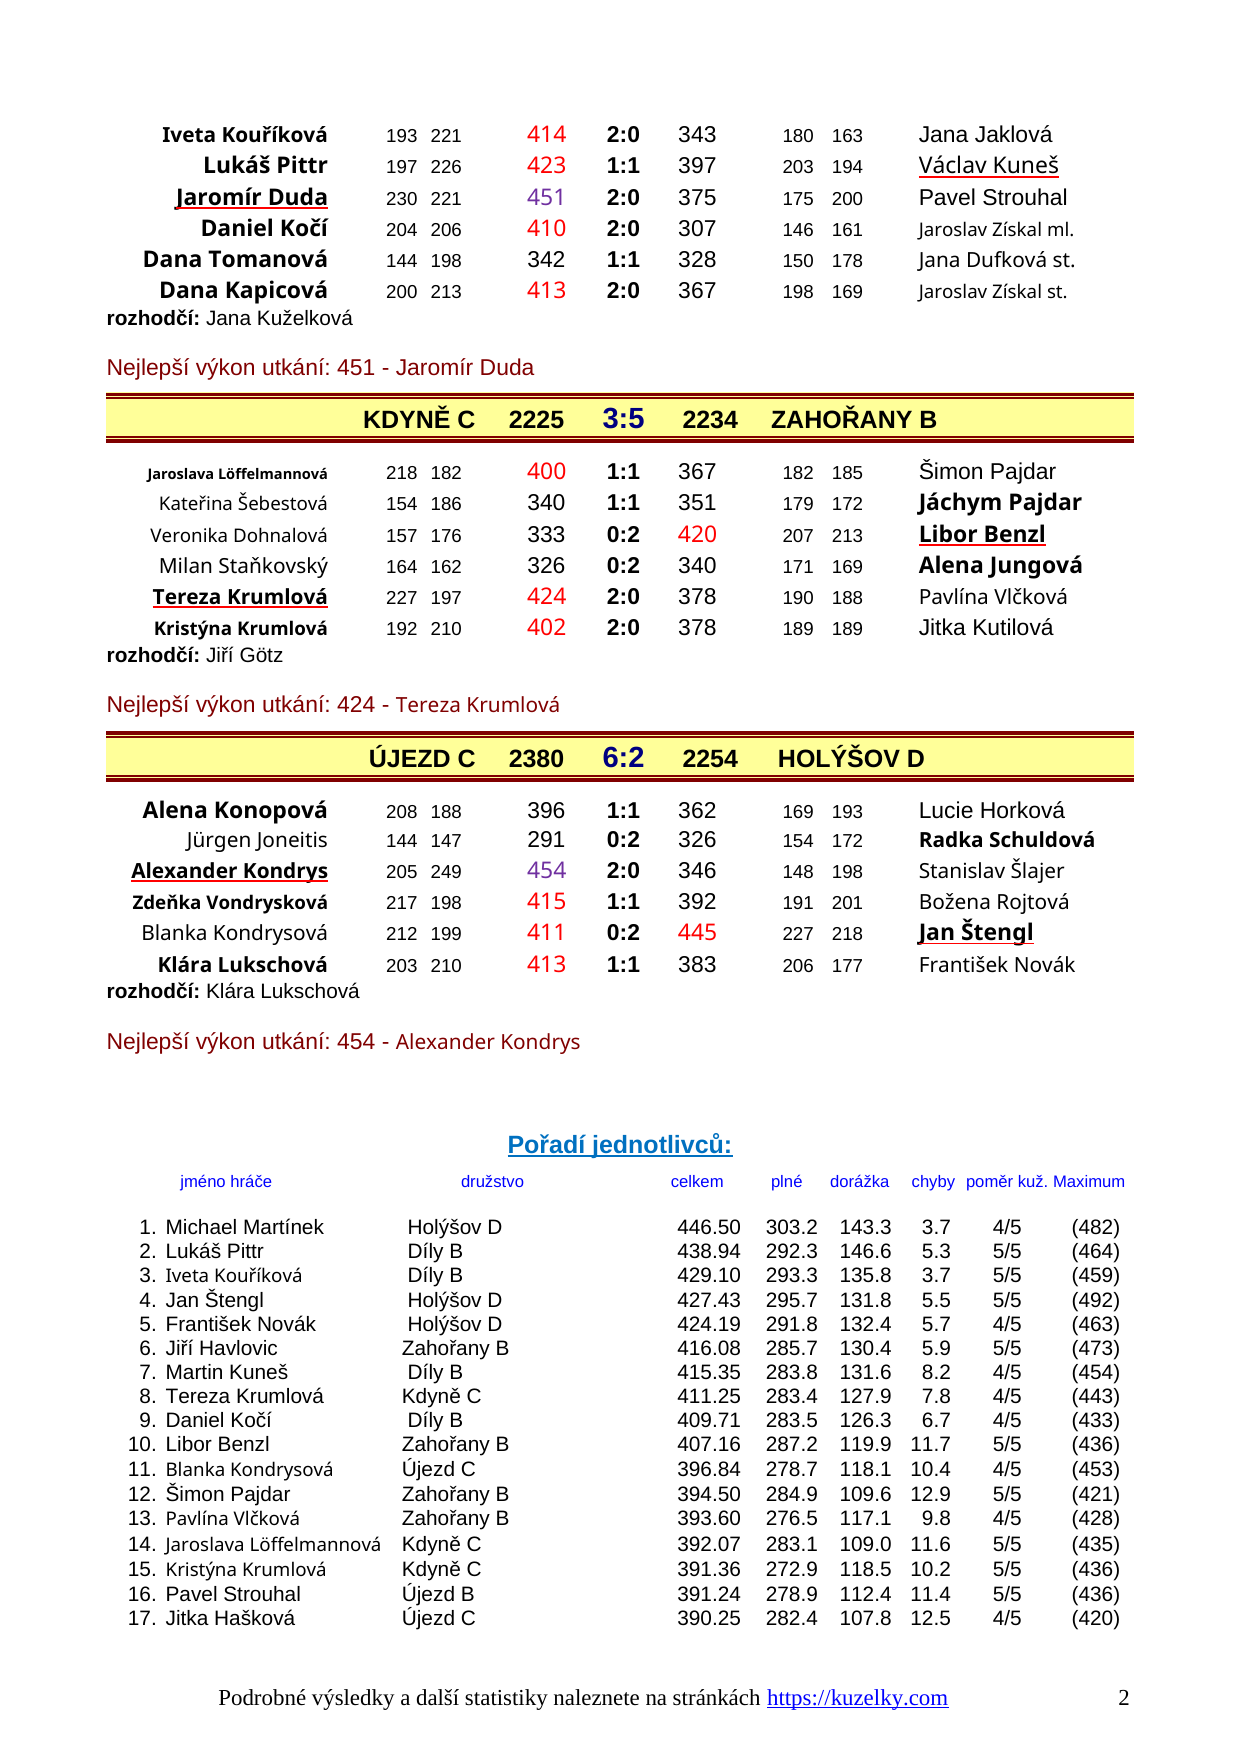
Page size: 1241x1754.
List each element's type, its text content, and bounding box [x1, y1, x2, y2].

text Daniel Kočí 204 206 410 2:0 307 146 161 Jaroslav Získal ml. [106, 212, 1134, 243]
text 4. Jan Štengl Holýšov D 427.43 295.7 131.8 5.5 5/5 (492) [106, 1288, 1134, 1312]
text Nejlepší výkon utkání: 451 - Jaromír Duda [106, 353, 1134, 380]
text Pořadí jednotlivců: [94, 1131, 1145, 1159]
text Jaroslava Löffelmannová 218 182 400 1:1 367 182 185 Šimon Pajdar [106, 455, 1134, 486]
text Nejlepší výkon utkání: 454 - Alexander Kondrys [106, 1027, 1134, 1055]
text Kristýna Krumlová 192 210 402 2:0 378 189 189 Jitka Kutilová [106, 611, 1134, 643]
text Dana Tomanová 144 198 342 1:1 328 150 178 Jana Dufková st. [106, 243, 1134, 274]
text jméno hráče družstvo celkem plné dorážka chyby poměr kuž. Maximum [106, 1172, 1134, 1191]
text Alexander Kondrys 205 249 454 2:0 346 148 198 Stanislav Šlajer [106, 854, 1134, 885]
text rozhodčí: Jiří Götz [106, 643, 1134, 667]
text 5. František Novák Holýšov D 424.19 291.8 132.4 5.7 4/5 (463) [106, 1312, 1134, 1336]
text 14. Jaroslava Löffelmannová Kdyně C 392.07 283.1 109.0 11.6 5/5 (435) [106, 1531, 1134, 1557]
text rozhodčí: Klára Lukschová [106, 979, 1134, 1003]
text Dana Kapicová 200 213 413 2:0 367 198 169 Jaroslav Získal st. [106, 274, 1134, 306]
text Jaromír Duda 230 221 451 2:0 375 175 200 Pavel Strouhal [106, 181, 1134, 212]
text Alena Konopová 208 188 396 1:1 362 169 193 Lucie Horková [106, 794, 1134, 825]
text 17. Jitka Hašková Újezd C 390.25 282.4 107.8 12.5 4/5 (420) [106, 1606, 1134, 1630]
text rozhodčí: Jana Kuželková [106, 306, 1134, 329]
text 6. Jiří Havlovic Zahořany B 416.08 285.7 130.4 5.9 5/5 (473) [106, 1336, 1134, 1360]
text 13. Pavlína Vlčková Zahořany B 393.60 276.5 117.1 9.8 4/5 (428) [106, 1506, 1134, 1531]
text Kateřina Šebestová 154 186 340 1:1 351 179 172 Jáchym Pajdar [106, 486, 1134, 518]
text Zdeňka Vondrysková 217 198 415 1:1 392 191 201 Božena Rojtová [106, 885, 1134, 916]
text Kdyně C 2225 3:5 2234 Zahořany B [106, 399, 1134, 436]
text Klára Lukschová 203 210 413 1:1 383 206 177 František Novák [106, 948, 1134, 979]
text 3. Iveta Kouříková Díly B 429.10 293.3 135.8 3.7 5/5 (459) [106, 1263, 1134, 1288]
text Tereza Krumlová 227 197 424 2:0 378 190 188 Pavlína Vlčková [106, 580, 1134, 611]
text 12. Šimon Pajdar Zahořany B 394.50 284.9 109.6 12.9 5/5 (421) [106, 1482, 1134, 1506]
text 1. Michael Martínek Holýšov D 446.50 303.2 143.3 3.7 4/5 (482) [106, 1215, 1134, 1239]
text 8. Tereza Krumlová Kdyně C 411.25 283.4 127.9 7.8 4/5 (443) [106, 1384, 1134, 1408]
text Blanka Kondrysová 212 199 411 0:2 445 227 218 Jan Štengl [106, 916, 1134, 948]
text Veronika Dohnalová 157 176 333 0:2 420 207 213 Libor Benzl [106, 518, 1134, 549]
text Milan Staňkovský 164 162 326 0:2 340 171 169 Alena Jungová [106, 549, 1134, 580]
text 9. Daniel Kočí Díly B 409.71 283.5 126.3 6.7 4/5 (433) [106, 1408, 1134, 1432]
text 15. Kristýna Krumlová Kdyně C 391.36 272.9 118.5 10.2 5/5 (436) [106, 1557, 1134, 1582]
text 10. Libor Benzl Zahořany B 407.16 287.2 119.9 11.7 5/5 (436) [106, 1432, 1134, 1456]
text 11. Blanka Kondrysová Újezd C 396.84 278.7 118.1 10.4 4/5 (453) [106, 1456, 1134, 1482]
text 7. Martin Kuneš Díly B 415.35 283.8 131.6 8.2 4/5 (454) [106, 1360, 1134, 1384]
text 16. Pavel Strouhal Újezd B 391.24 278.9 112.4 11.4 5/5 (436) [106, 1582, 1134, 1606]
text Újezd C 2380 6:2 2254 Holýšov D [106, 738, 1134, 775]
text Jürgen Joneitis 144 147 291 0:2 326 154 172 Radka Schuldová [106, 825, 1134, 854]
text Iveta Kouříková 193 221 414 2:0 343 180 163 Jana Jaklová [106, 118, 1134, 149]
text Nejlepší výkon utkání: 424 - Tereza Krumlová [106, 691, 1134, 719]
text Lukáš Pittr 197 226 423 1:1 397 203 194 Václav Kuneš [106, 149, 1134, 181]
text 2. Lukáš Pittr Díly B 438.94 292.3 146.6 5.3 5/5 (464) [106, 1239, 1134, 1263]
